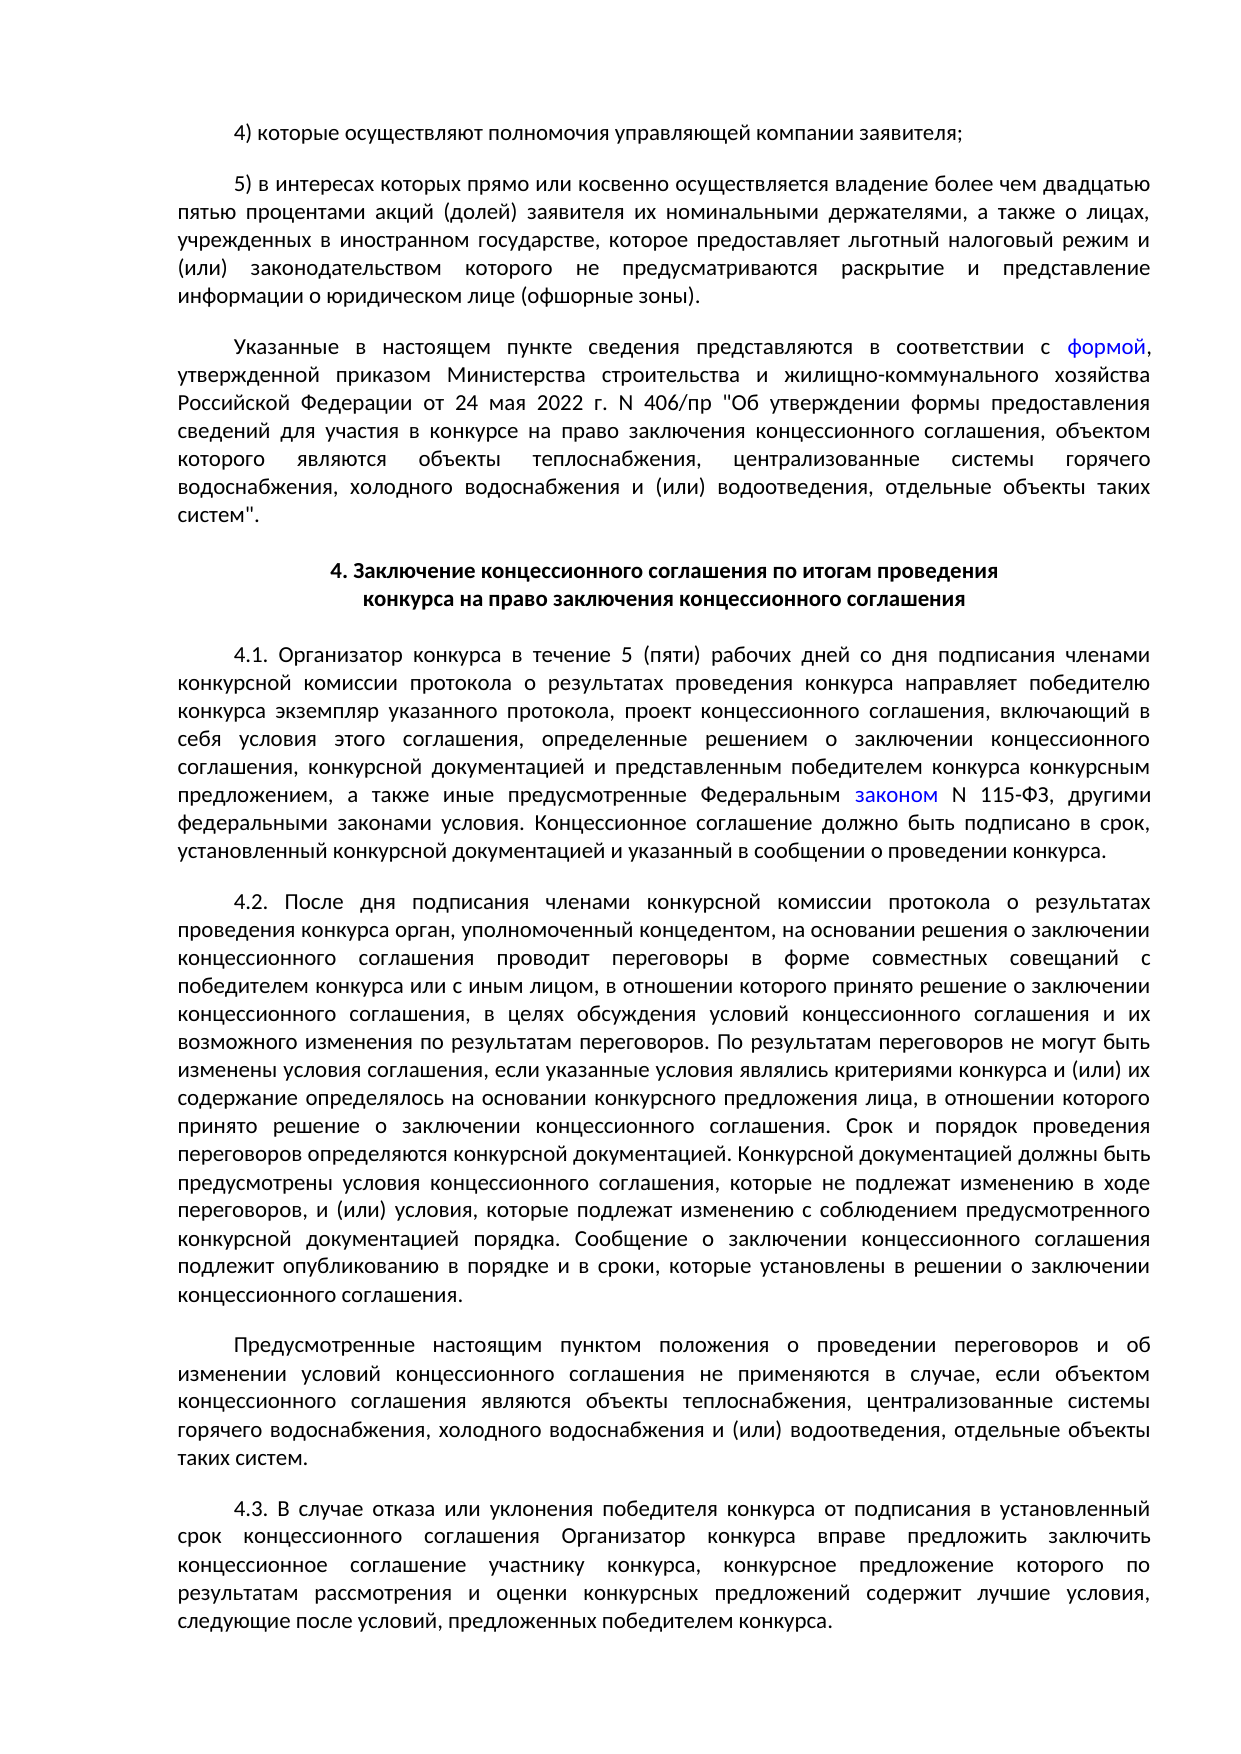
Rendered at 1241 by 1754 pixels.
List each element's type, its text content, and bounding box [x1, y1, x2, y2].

text 5) в интересах которых прямо или косвенно осуществляется владение более чем двадцатью пятью процентами акций (долей) заявителя их номинальными держателями, а также о лицах, учрежденных в иностранном государстве, которое предоставляет льготный налоговый режим и (или) законодательством которого не предусматриваются раскрытие и представление информации о юридическом лице (офшорные зоны). [177, 169, 1152, 309]
title конкурса на право заключения концессионного соглашения [177, 584, 1152, 612]
text 4.1. Организатор конкурса в течение 5 (пяти) рабочих дней со дня подписания членами конкурсной комиссии протокола о результатах проведения конкурса направляет победителю конкурса экземпляр указанного протокола, проект концессионного соглашения, включающий в себя условия этого соглашения, определенные решением о заключении концессионного соглашения, конкурсной документацией и представленным победителем конкурса конкурсным предложением, а также иные предусмотренные Федеральным законом N 115-ФЗ, другими федеральными законами условия. Концессионное соглашение должно быть подписано в срок, установленный конкурсной документацией и указанный в сообщении о проведении конкурса. [177, 640, 1152, 864]
text 4) которые осуществляют полномочия управляющей компании заявителя; [177, 118, 1152, 146]
text Указанные в настоящем пункте сведения представляются в соответствии с формой, утвержденной приказом Министерства строительства и жилищно-коммунального хозяйства Российской Федерации от 24 мая 2022 г. N 406/пр "Об утверждении формы предоставления сведений для участия в конкурсе на право заключения концессионного соглашения, объектом которого являются объекты теплоснабжения, централизованные системы горячего водоснабжения, холодного водоснабжения и (или) водоотведения, отдельные объекты таких систем". [177, 332, 1152, 528]
text Предусмотренные настоящим пунктом положения о проведении переговоров и об изменении условий концессионного соглашения не применяются в случае, если объектом концессионного соглашения являются объекты теплоснабжения, централизованные системы горячего водоснабжения, холодного водоснабжения и (или) водоотведения, отдельные объекты таких систем. [177, 1331, 1152, 1471]
text 4.3. В случае отказа или уклонения победителя конкурса от подписания в установленный срок концессионного соглашения Организатор конкурса вправе предложить заключить концессионное соглашение участнику конкурса, конкурсное предложение которого по результатам рассмотрения и оценки конкурсных предложений содержит лучшие условия, следующие после условий, предложенных победителем конкурса. [177, 1494, 1152, 1634]
text 4.2. После дня подписания членами конкурсной комиссии протокола о результатах проведения конкурса орган, уполномоченный концедентом, на основании решения о заключении концессионного соглашения проводит переговоры в форме совместных совещаний с победителем конкурса или с иным лицом, в отношении которого принято решение о заключении концессионного соглашения, в целях обсуждения условий концессионного соглашения и их возможного изменения по результатам переговоров. По результатам переговоров не могут быть изменены условия соглашения, если указанные условия являлись критериями конкурса и (или) их содержание определялось на основании конкурсного предложения лица, в отношении которого принято решение о заключении концессионного соглашения. Срок и порядок проведения переговоров определяются конкурсной документацией. Конкурсной документацией должны быть предусмотрены условия концессионного соглашения, которые не подлежат изменению в ходе переговоров, и (или) условия, которые подлежат изменению с соблюдением предусмотренного конкурсной документацией порядка. Сообщение о заключении концессионного соглашения подлежит опубликованию в порядке и в сроки, которые установлены в решении о заключении концессионного соглашения. [177, 887, 1152, 1308]
title 4. Заключение концессионного соглашения по итогам проведения [177, 556, 1152, 584]
